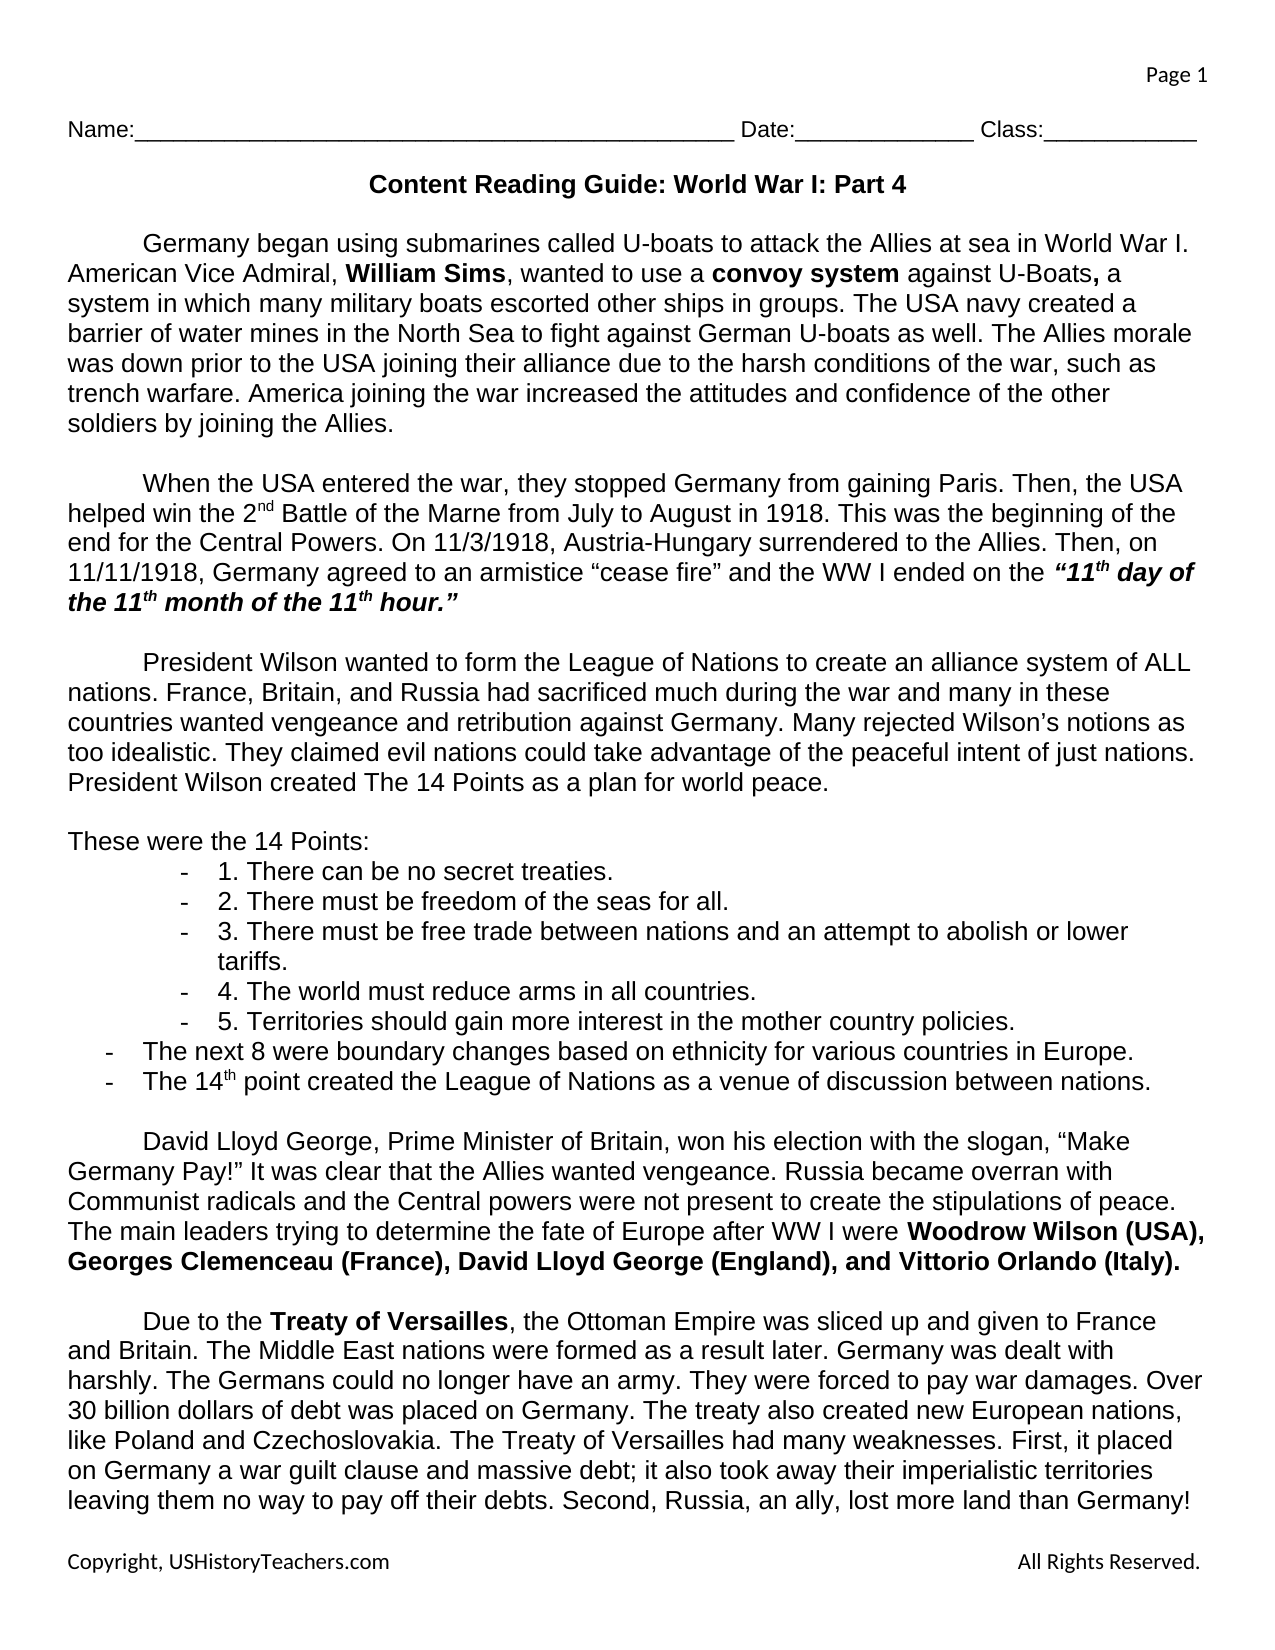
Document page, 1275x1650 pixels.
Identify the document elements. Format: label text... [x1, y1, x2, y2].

list The 14th point created the League of Nations as a venue of discussion between nations. [105, 1066, 1207, 1096]
text Germany began using submarines called U-boats to attack the Allies at sea in World War I. American Vice Admiral, William Sims, wanted to use a convoy system against U-Boats, a system in which many military boats escorted other ships in groups. The USA navy created a barrier of water mines in the North Sea to fight against German U-boats as well. The Allies morale was down prior to the USA joining their alliance due to the harsh conditions of the war, such as trench warfare. America joining the war increased the attitudes and confidence of the other soldiers by joining the Allies. [67, 228, 1207, 438]
list The next 8 were boundary changes based on ethnicity for various countries in Europe. [105, 1036, 1207, 1066]
list 4. The world must reduce arms in all countries. [180, 976, 1207, 1006]
text David Lloyd George, Prime Minister of Britain, won his election with the slogan, “Make Germany Pay!” It was clear that the Allies wanted vengeance. Russia became overran with Communist radicals and the Central powers were not present to create the stipulations of peace. The main leaders trying to determine the fate of Europe after WW I were Woodrow Wilson (USA), Georges Clemenceau (France), David Lloyd George (England), and Vittorio Orlando (Italy). [67, 1126, 1207, 1276]
list 2. There must be freedom of the seas for all. [180, 886, 1207, 916]
text President Wilson wanted to form the League of Nations to create an alliance system of ALL nations. France, Britain, and Russia had sacrificed much during the war and many in these countries wanted vengeance and retribution against Germany. Many rejected Wilson’s notions as too idealistic. They claimed evil nations could take advantage of the peaceful intent of just nations. President Wilson created The 14 Points as a plan for world peace. [67, 647, 1207, 797]
list 1. There can be no secret treaties. [180, 856, 1207, 886]
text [67, 1306, 1207, 1515]
text Content Reading Guide: World War I: Part 4 [67, 169, 1207, 199]
text Name:_______________________________________________ Date:______________ Class:____________ [67, 116, 1207, 142]
text When the USA entered the war, they stopped Germany from gaining Paris. Then, the USA helped win the 2nd Battle of the Marne from July to August in 1918. This was the beginning of the end for the Central Powers. On 11/3/1918, Austria-Hungary surrendered to the Allies. Then, on 11/11/1918, Germany agreed to an armistice “cease fire” and the WW I ended on the “11th day of the 11th month of the 11th hour.” [67, 468, 1207, 617]
list 5. Territories should gain more interest in the mother country policies. [180, 1006, 1207, 1036]
list 3. There must be free trade between nations and an attempt to abolish or lower tariffs. [180, 916, 1207, 976]
text These were the 14 Points: [67, 797, 1207, 856]
